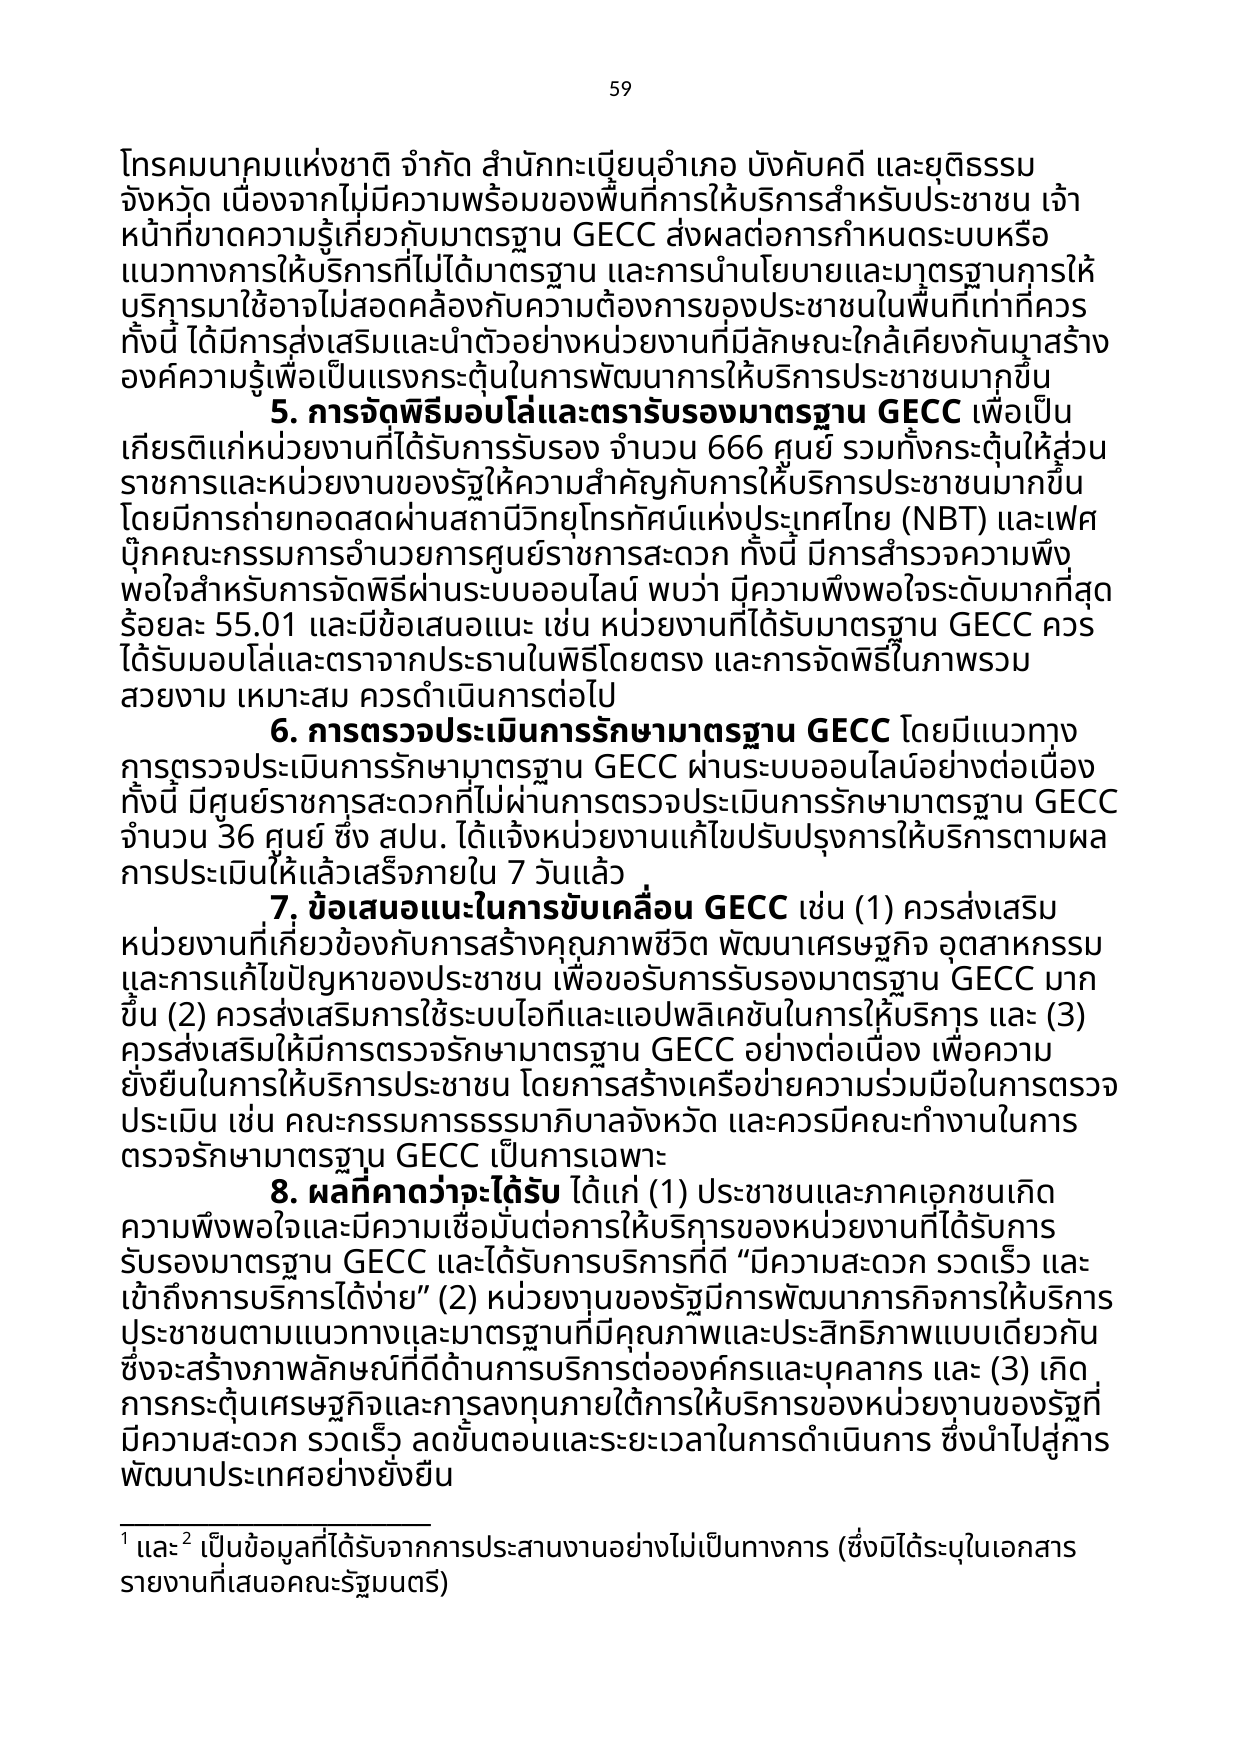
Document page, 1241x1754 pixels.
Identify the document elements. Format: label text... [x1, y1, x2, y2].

text 6. การตรวจประเมินการรักษามาตรฐาน GECC โดยมีแนวทางการตรวจประเมินการรักษามาตรฐาน GECC ผ่านระบบออนไลน์อย่างต่อเนื่อง ทั้งนี้ มีศูนย์ราชการสะดวกที่ไม่ผ่านการตรวจประเมินการรักษามาตรฐาน GECC จำนวน 36 ศูนย์ ซึ่ง สปน. ได้แจ้งหน่วยงานแก้ไขปรับปรุงการให้บริการตามผลการประเมินให้แล้วเสร็จภายใน 7 วันแล้ว [120, 714, 1120, 891]
text 7. ข้อเสนอแนะในการขับเคลื่อน GECC เช่น (1) ควรส่งเสริมหน่วยงานที่เกี่ยวข้องกับการสร้างคุณภาพชีวิต พัฒนาเศรษฐกิจ อุตสาหกรรม และการแก้ไขปัญหาของประชาชน เพื่อขอรับการรับรองมาตรฐาน GECC มากขึ้น (2) ควรส่งเสริมการใช้ระบบไอทีและแอปพลิเคชันในการให้บริการ และ (3) ควรส่งเสริมให้มีการตรวจรักษามาตรฐาน GECC อย่างต่อเนื่อง เพื่อความยั่งยืนในการให้บริการประชาชน โดยการสร้างเครือข่ายความร่วมมือในการตรวจประเมิน เช่น คณะกรรมการธรรมาภิบาลจังหวัด และควรมีคณะทำงานในการตรวจรักษามาตรฐาน GECC เป็นการเฉพาะ [120, 891, 1120, 1175]
text 8. ผลที่คาดว่าจะได้รับ ได้แก่ (1) ประชาชนและภาคเอกชนเกิดความพึงพอใจและมีความเชื่อมั่นต่อการให้บริการของหน่วยงานที่ได้รับการรับรองมาตรฐาน GECC และได้รับการบริการที่ดี “มีความสะดวก รวดเร็ว และเข้าถึงการบริการได้ง่าย” (2) หน่วยงานของรัฐมีการพัฒนาภารกิจการให้บริการประชาชนตามแนวทางและมาตรฐานที่มีคุณภาพและประสิทธิภาพแบบเดียวกัน ซึ่งจะสร้างภาพลักษณ์ที่ดีด้านการบริการต่อองค์กรและบุคลากร และ (3) เกิดการกระตุ้นเศรษฐกิจและการลงทุนภายใต้การให้บริการของหน่วยงานของรัฐที่มีความสะดวก รวดเร็ว ลดขั้นตอนและระยะเวลาในการดำเนินการ ซึ่งนำไปสู่การพัฒนาประเทศอย่างยั่งยืน [120, 1175, 1120, 1493]
text _____________________ [120, 1493, 1120, 1529]
text 5. การจัดพิธีมอบโล่และตรารับรองมาตรฐาน GECC เพื่อเป็นเกียรติแก่หน่วยงานที่ได้รับการรับรอง จำนวน 666 ศูนย์ รวมทั้งกระตุ้นให้ส่วนราชการและหน่วยงานของรัฐให้ความสำคัญกับการให้บริการประชาชนมากขึ้น โดยมีการถ่ายทอดสดผ่านสถานีวิทยุโทรทัศน์แห่งประเทศไทย (NBT) และเฟศบุ๊กคณะกรรมการอำนวยการศูนย์ราชการสะดวก ทั้งนี้ มีการสำรวจความพึงพอใจสำหรับการจัดพิธีผ่านระบบออนไลน์ พบว่า มีความพึงพอใจระดับมากที่สุดร้อยละ 55.01 และมีข้อเสนอแนะ เช่น หน่วยงานที่ได้รับมาตรฐาน GECC ควรได้รับมอบโล่และตราจากประธานในพิธีโดยตรง และการจัดพิธีในภาพรวมสวยงาม เหมาะสม ควรดำเนินการต่อไป [120, 396, 1120, 714]
text 1และ2 เป็นข้อมูลที่ได้รับจากการประสานงานอย่างไม่เป็นทางการ (ซึ่งมิได้ระบุในเอกสารรายงานที่เสนอคณะรัฐมนตรี) [120, 1529, 1120, 1600]
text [120, 148, 1120, 396]
